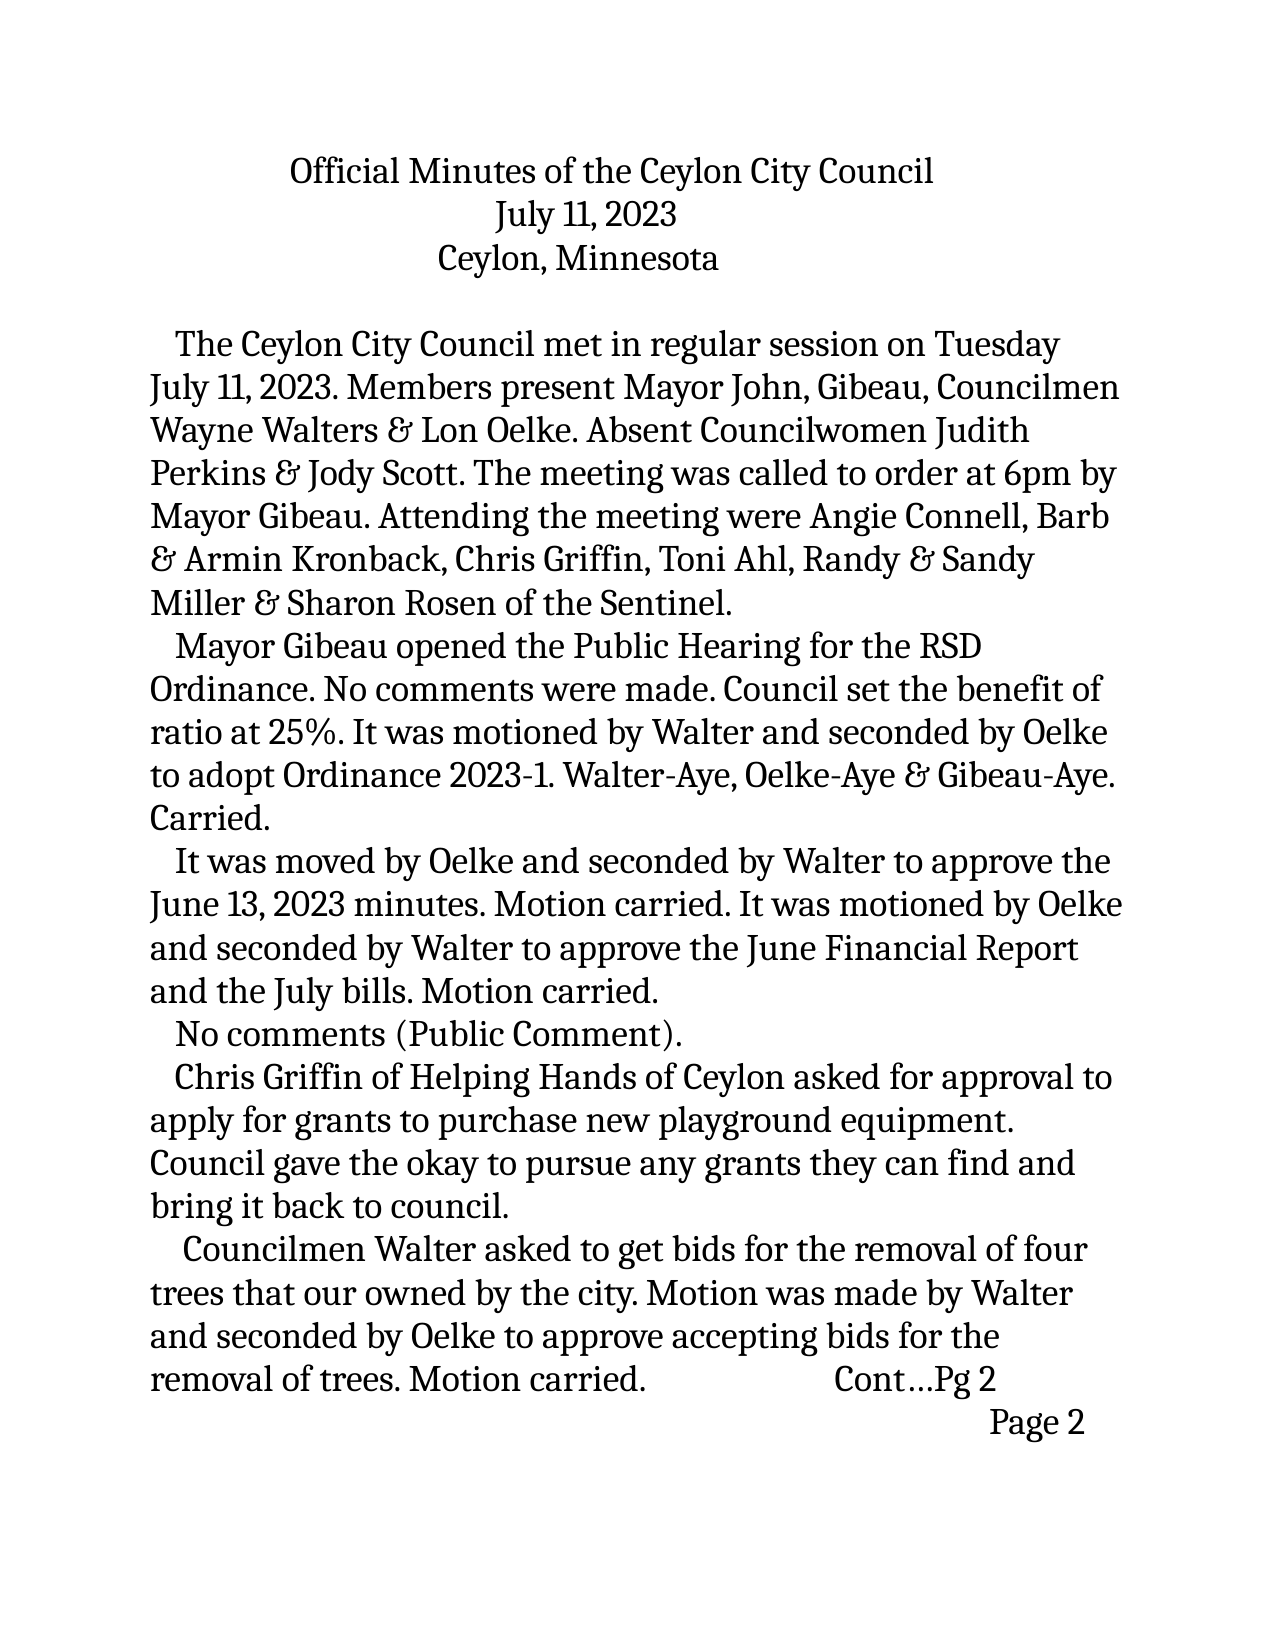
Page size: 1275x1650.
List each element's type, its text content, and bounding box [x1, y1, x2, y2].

text Ceylon, Minnesota [150, 236, 1125, 279]
text No comments (Public Comment). [150, 1012, 1125, 1056]
text July 11, 2023 [150, 193, 1125, 236]
text Councilmen Walter asked to get bids for the removal of four trees that our owned by the city. Motion was made by Walter and seconded by Oelke to approve accepting bids for the removal of trees. Motion carried. Cont…Pg 2 [150, 1228, 1125, 1401]
text Official Minutes of the Ceylon City Council [150, 150, 1125, 193]
text It was moved by Oelke and seconded by Walter to approve the June 13, 2023 minutes. Motion carried. It was motioned by Oelke and seconded by Walter to approve the June Financial Report and the July bills. Motion carried. [150, 840, 1125, 1012]
text Chris Griffin of Helping Hands of Ceylon asked for approval to apply for grants to purchase new playground equipment. Council gave the okay to pursue any grants they can find and bring it back to council. [150, 1056, 1125, 1228]
text The Ceylon City Council met in regular session on Tuesday July 11, 2023. Members present Mayor John, Gibeau, Councilmen Wayne Walters & Lon Oelke. Absent Councilwomen Judith Perkins & Jody Scott. The meeting was called to order at 6pm by Mayor Gibeau. Attending the meeting were Angie Connell, Barb & Armin Kronback, Chris Griffin, Toni Ahl, Randy & Sandy Miller & Sharon Rosen of the Sentinel. [150, 322, 1125, 624]
text Page 2 [150, 1401, 1125, 1444]
text Mayor Gibeau opened the Public Hearing for the RSD Ordinance. No comments were made. Council set the benefit of ratio at 25%. It was motioned by Walter and seconded by Oelke to adopt Ordinance 2023-1. Walter-Aye, Oelke-Aye & Gibeau-Aye. Carried. [150, 624, 1125, 840]
